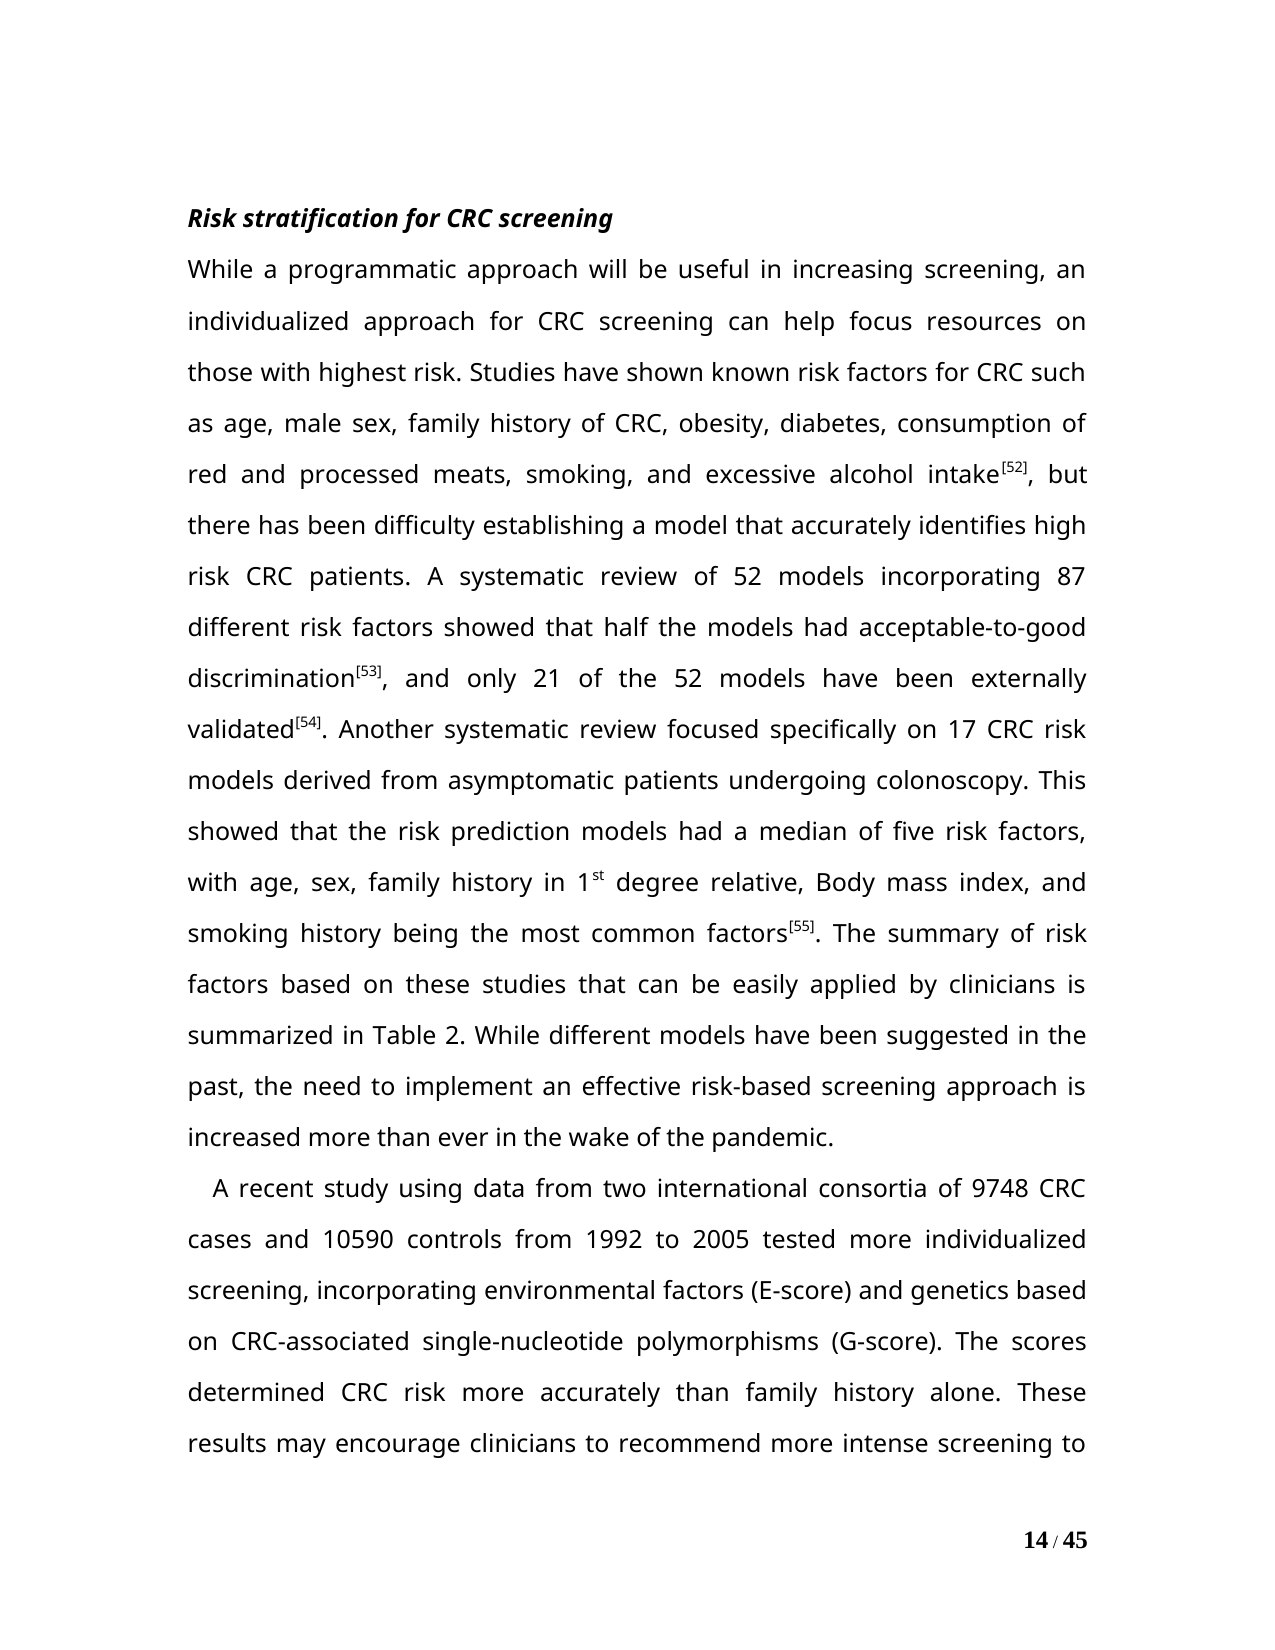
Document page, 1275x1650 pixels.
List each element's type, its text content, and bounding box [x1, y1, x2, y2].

text While a programmatic approach will be useful in increasing screening, an individualized approach for CRC screening can help focus resources on those with highest risk. Studies have shown known risk factors for CRC such as age, male sex, family history of CRC, obesity, diabetes, consumption of red and processed meats, smoking, and excessive alcohol intake[52], but there has been difficulty establishing a model that accurately identifies high risk CRC patients. A systematic review of 52 models incorporating 87 different risk factors showed that half the models had acceptable-to-good discrimination[53], and only 21 of the 52 models have been externally validated[54]. Another systematic review focused specifically on 17 CRC risk models derived from asymptomatic patients undergoing colonoscopy. This showed that the risk prediction models had a median of five risk factors, with age, sex, family history in 1st degree relative, Body mass index, and smoking history being the most common factors[55]. The summary of risk factors based on these studies that can be easily applied by clinicians is summarized in Table 2. While different models have been suggested in the past, the need to implement an effective risk-based screening approach is increased more than ever in the wake of the pandemic. [187, 252, 1087, 1154]
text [187, 1171, 1087, 1460]
text Risk stratification for CRC screening [187, 201, 1087, 235]
